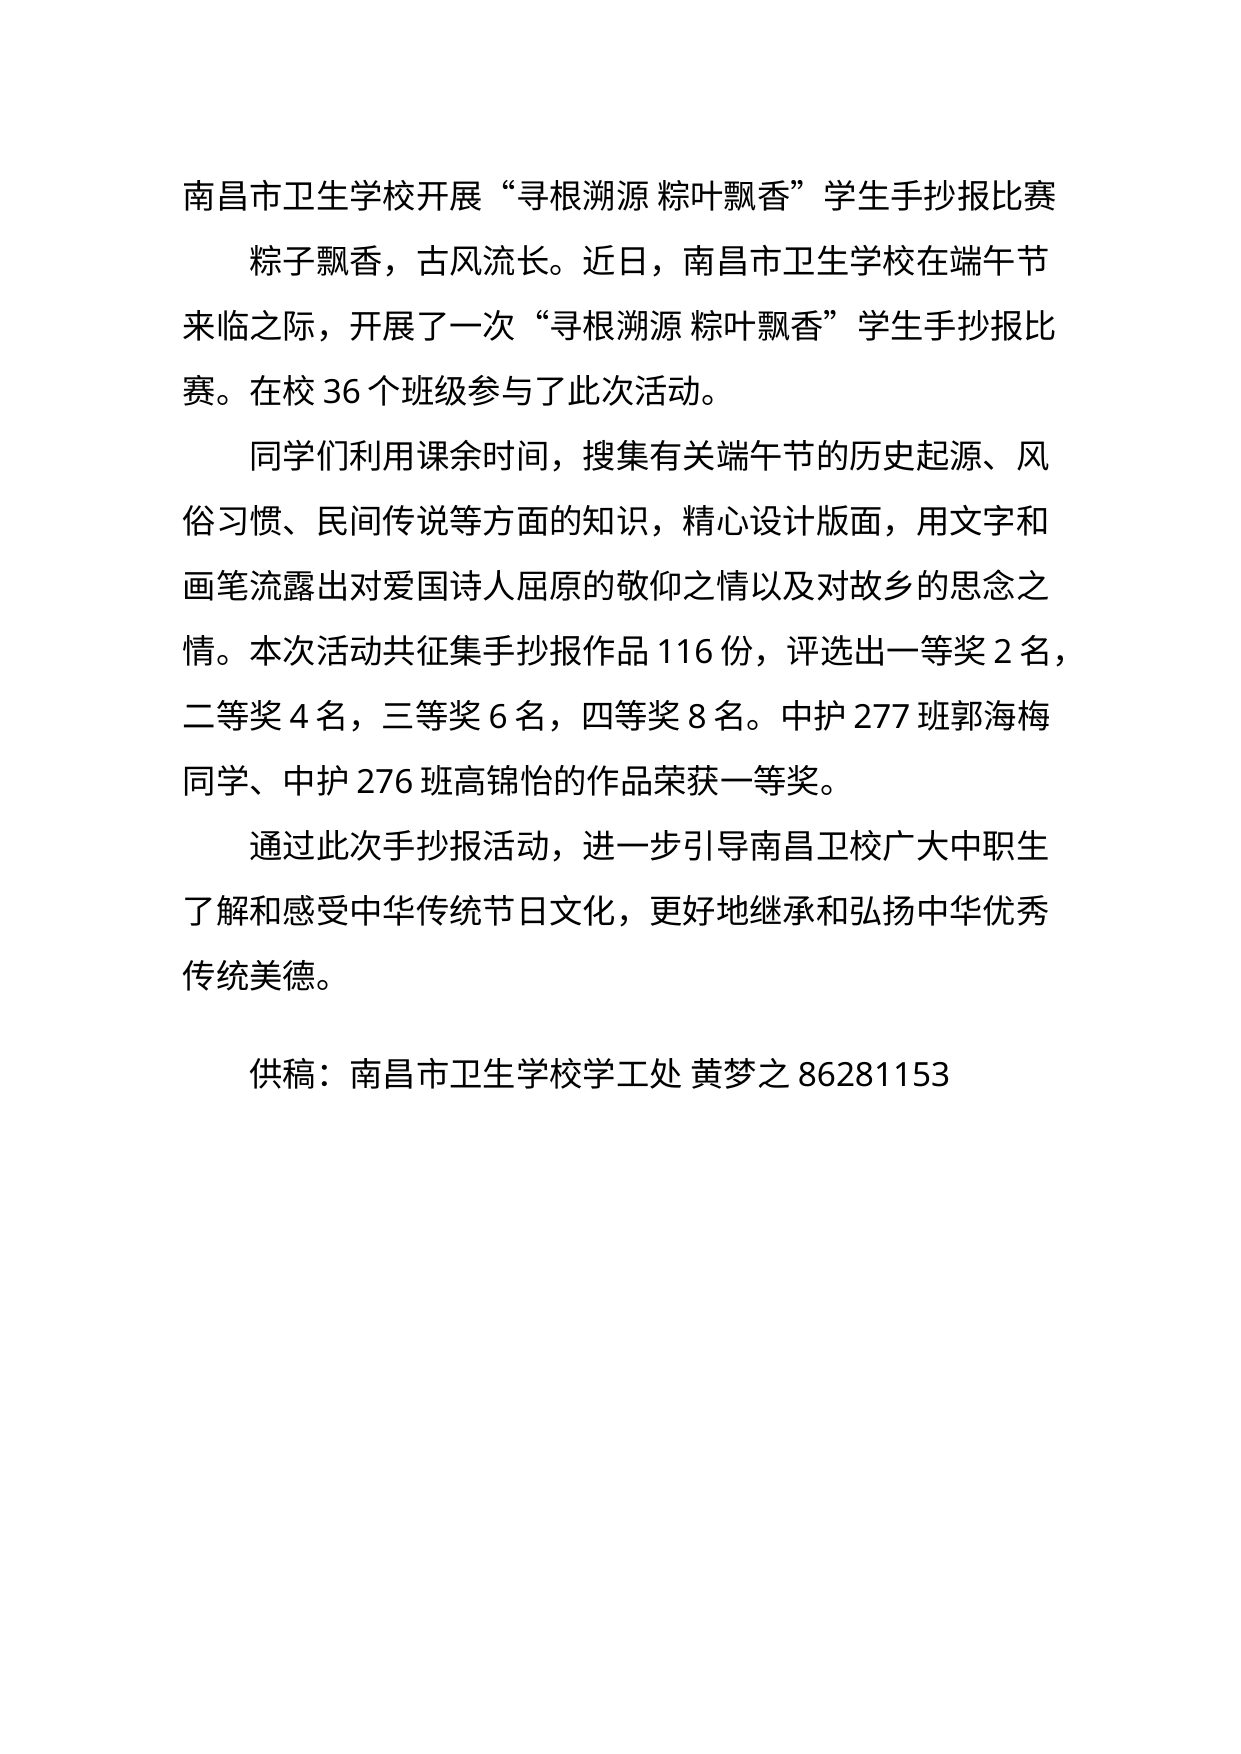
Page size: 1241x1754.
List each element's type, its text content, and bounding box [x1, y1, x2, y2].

text 南昌市卫生学校开展“寻根溯源 粽叶飘香”学生手抄报比赛 [183, 162, 1058, 227]
text 通过此次手抄报活动，进一步引导南昌卫校广大中职生了解和感受中华传统节日文化，更好地继承和弘扬中华优秀传统美德。 [183, 812, 1058, 1007]
text 粽子飘香，古风流长。近日，南昌市卫生学校在端午节来临之际，开展了一次“寻根溯源 粽叶飘香”学生手抄报比赛。在校36个班级参与了此次活动。 [183, 227, 1058, 422]
text 供稿：南昌市卫生学校学工处 黄梦之 86281153 [183, 1039, 1058, 1104]
text 同学们利用课余时间，搜集有关端午节的历史起源、风俗习惯、民间传说等方面的知识，精心设计版面，用文字和画笔流露出对爱国诗人屈原的敬仰之情以及对故乡的思念之情。本次活动共征集手抄报作品116份，评选出一等奖2名，二等奖4名，三等奖6名，四等奖8名。中护277班郭海梅同学、中护276班高锦怡的作品荣获一等奖。 [183, 422, 1058, 812]
